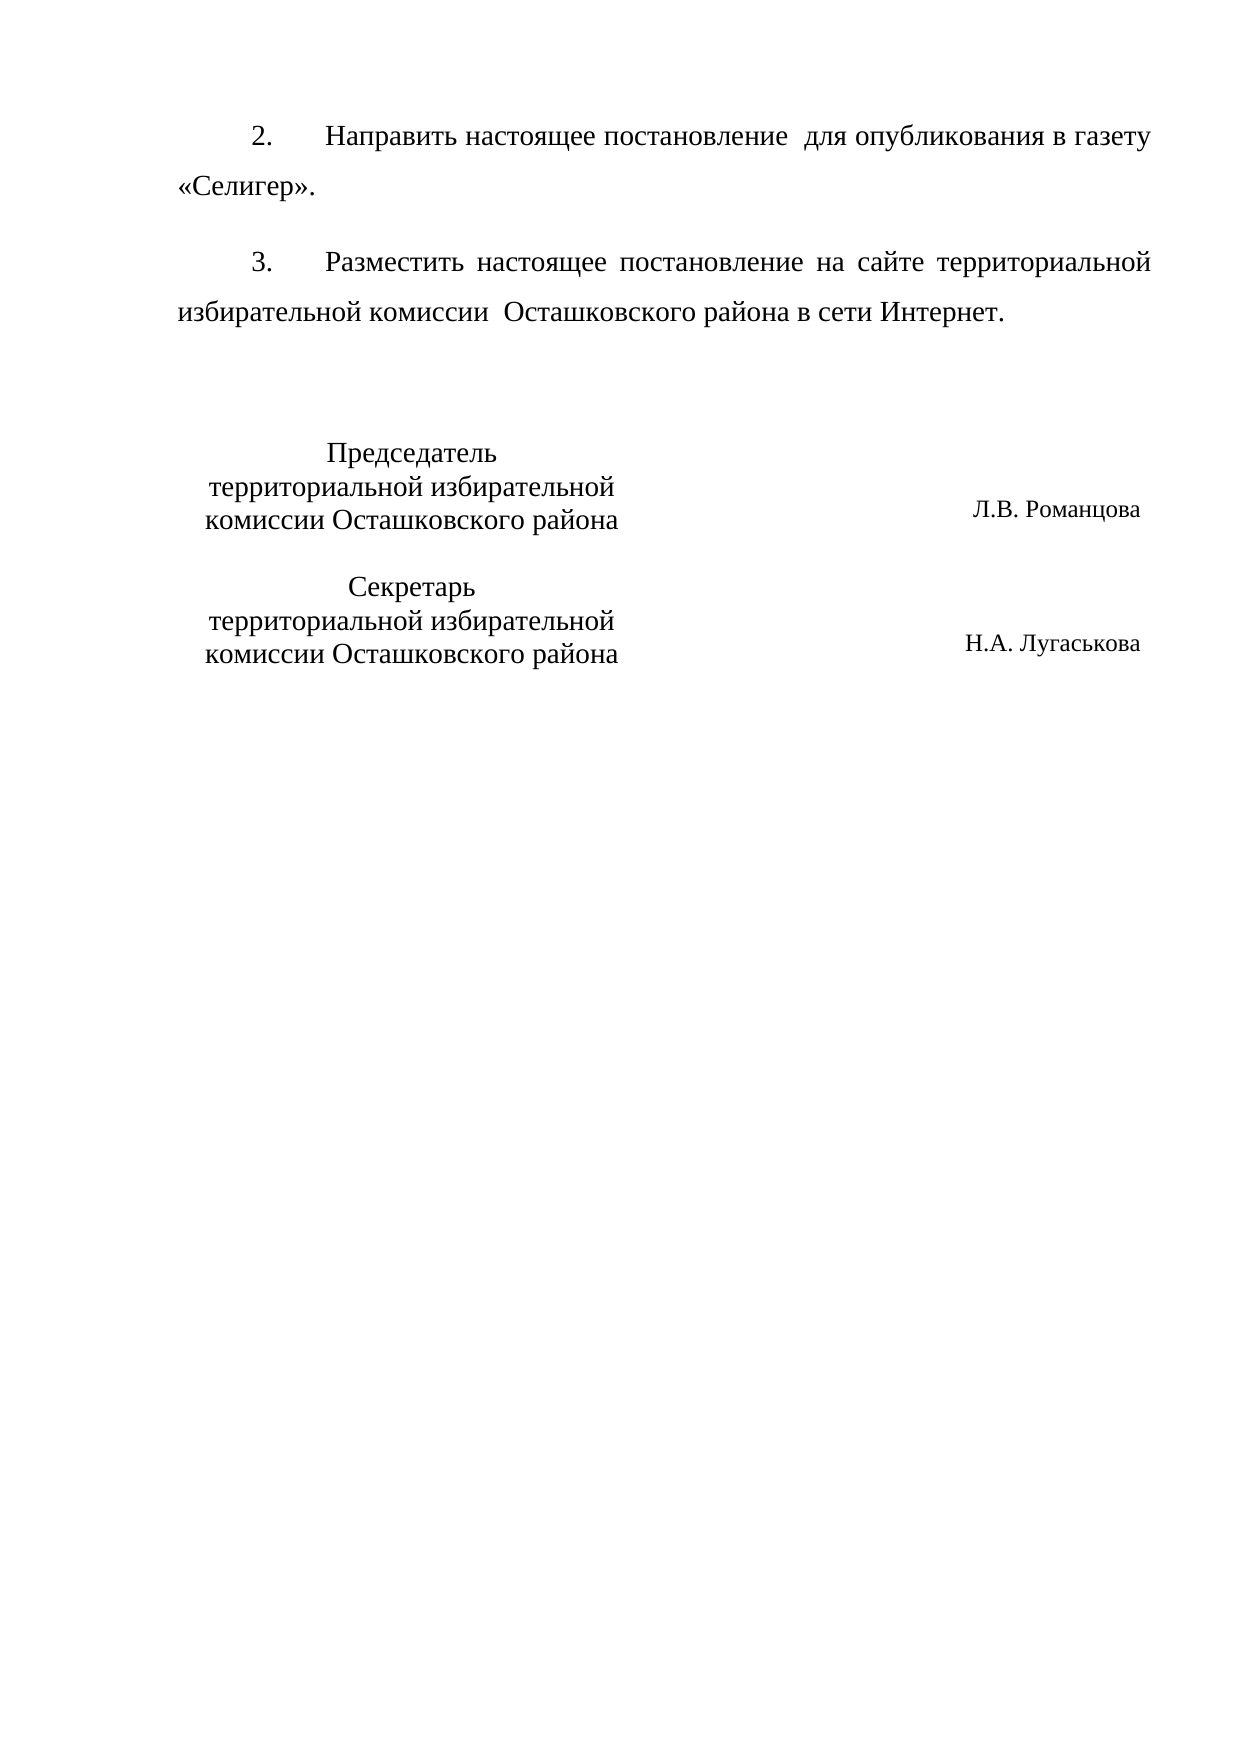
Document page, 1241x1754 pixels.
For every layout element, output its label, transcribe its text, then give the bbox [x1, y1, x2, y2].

table_header Л.В. Романцова [646, 435, 1152, 536]
table_cell Секретарь территориальной избирательной комиссии Осташковского района [177, 536, 646, 670]
list Разместить настоящее постановление на сайте территориальной избирательной комиссии Осташковского района в сети Интернет. [177, 244, 1152, 328]
table_cell Н.А. Лугаськова [646, 536, 1152, 670]
table_header Председатель территориальной избирательной комиссии Осташковского района [177, 435, 646, 536]
list Направить настоящее постановление для опубликования в газету «Селигер». [177, 118, 1152, 202]
